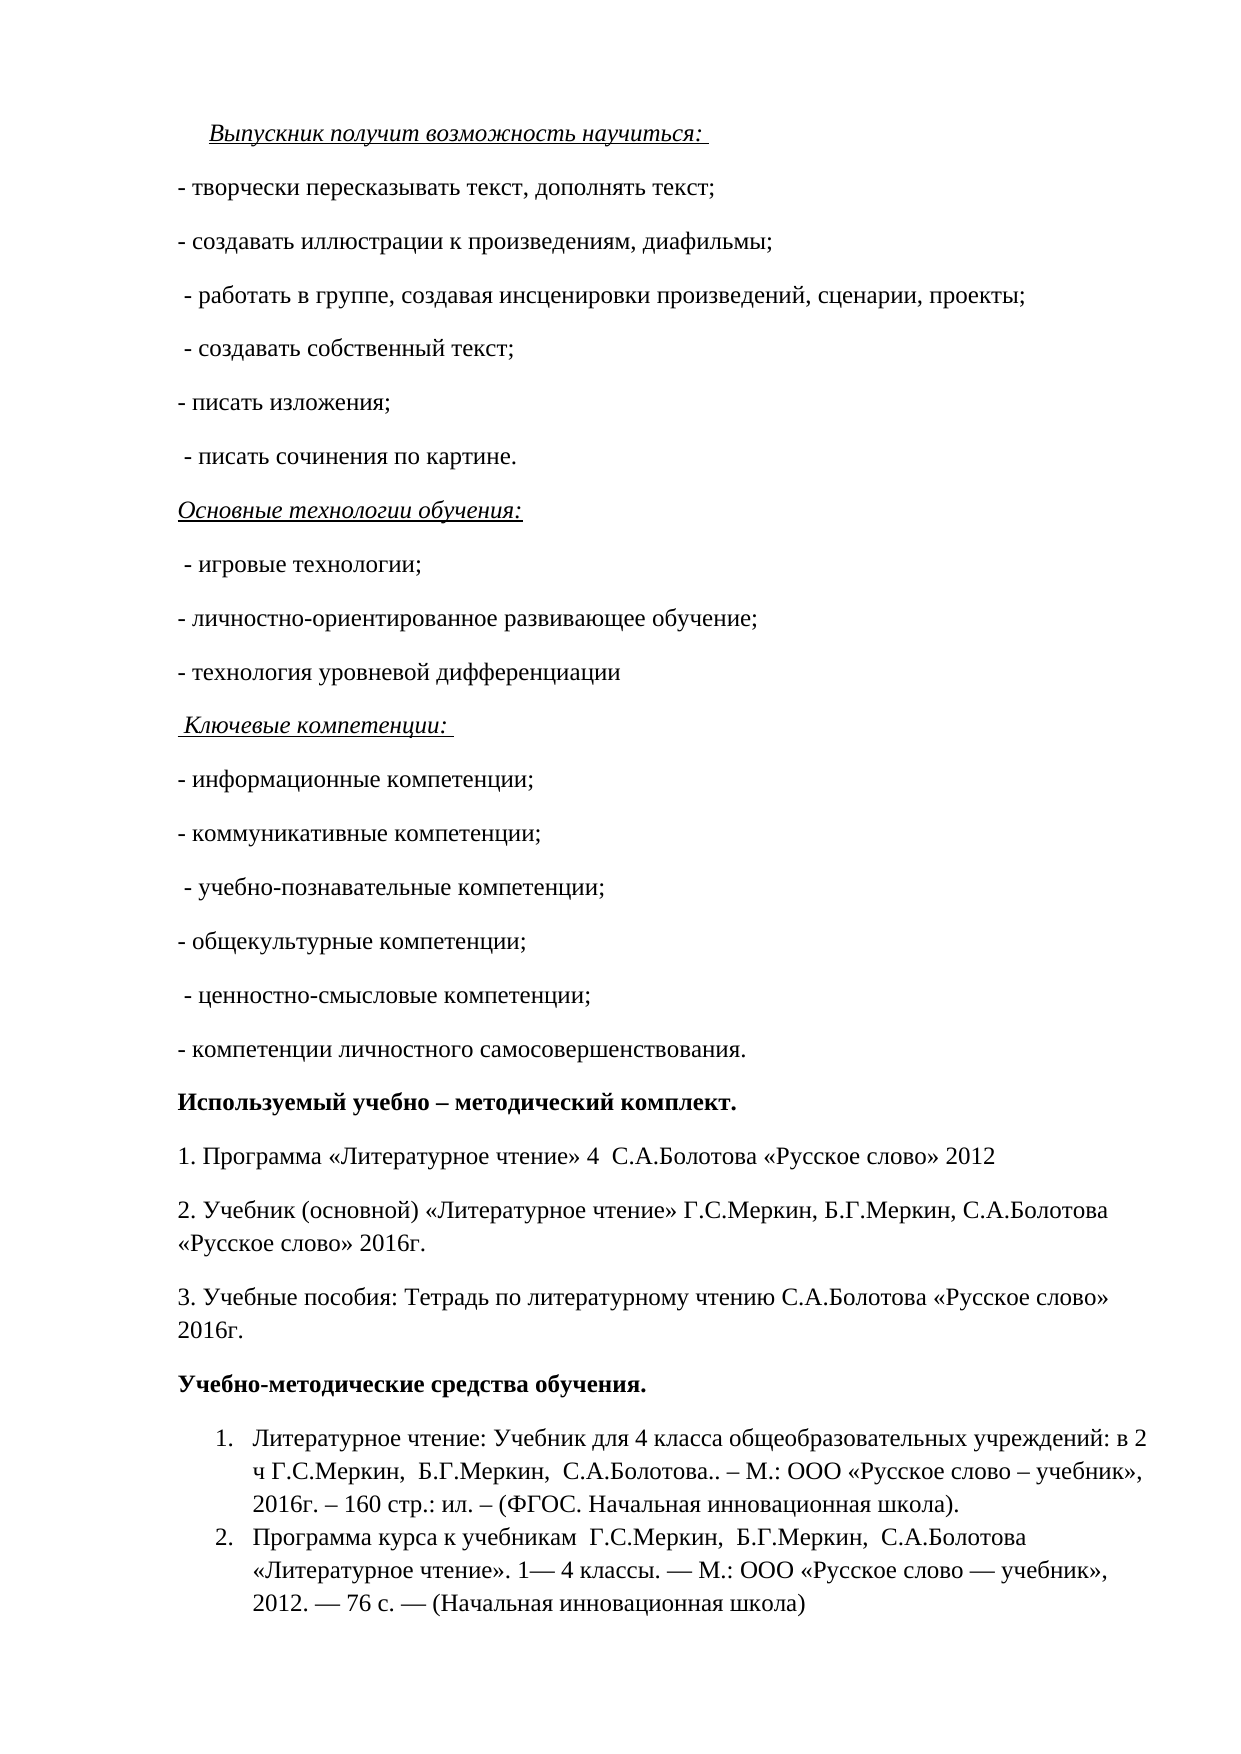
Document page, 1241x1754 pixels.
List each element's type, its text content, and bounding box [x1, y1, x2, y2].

text - творчески пересказывать текст, дополнять текст; [177, 172, 1152, 201]
text - общекультурные компетенции; [177, 926, 1152, 955]
text - создавать собственный текст; [177, 333, 1152, 362]
text - работать в группе, создавая инсценировки произведений, сценарии, проекты; [177, 280, 1152, 308]
text - коммуникативные компетенции; [177, 818, 1152, 847]
text Выпускник получит возможность научиться: [177, 118, 1152, 147]
text - создавать иллюстрации к произведениям, диафильмы; [177, 226, 1152, 254]
text - ценностно-смысловые компетенции; [177, 980, 1152, 1008]
text - компетенции личностного самосовершенствования. [177, 1034, 1152, 1062]
text - технология уровневой дифференциации [177, 657, 1152, 685]
text 3. Учебные пособия: Тетрадь по литературному чтению С.А.Болотова «Русское слово» 2016г. [177, 1282, 1152, 1344]
text - личностно-ориентированное развивающее обучение; [177, 603, 1152, 632]
text - писать изложения; [177, 387, 1152, 416]
text - игровые технологии; [177, 549, 1152, 578]
text - писать сочинения по картине. [177, 441, 1152, 470]
list Программа курса к учебникам Г.С.Меркин, Б.Г.Меркин, С.А.Болотова «Литературное чтение». 1— 4 классы. — М.: ООО «Русское слово — учебник», 2012. — 76 с. — (Начальная инновационная школа) [215, 1522, 1152, 1617]
text Основные технологии обучения: [177, 495, 1152, 524]
text Ключевые компетенции: [177, 711, 1152, 739]
text Учебно-методические средства обучения. [177, 1369, 1152, 1398]
text 2. Учебник (основной) «Литературное чтение» Г.С.Меркин, Б.Г.Меркин, С.А.Болотова «Русское слово» 2016г. [177, 1195, 1152, 1257]
list Литературное чтение: Учебник для 4 класса общеобразовательных учреждений: в 2 ч Г.С.Меркин, Б.Г.Меркин, С.А.Болотова.. – М.: ООО «Русское слово – учебник», 2016г. – 160 стр.: ил. – (ФГОС. Начальная инновационная школа). [215, 1423, 1152, 1518]
text - учебно-познавательные компетенции; [177, 872, 1152, 901]
text - информационные компетенции; [177, 764, 1152, 793]
text Используемый учебно – методический комплект. [177, 1087, 1152, 1116]
text 1. Программа «Литературное чтение» 4 С.А.Болотова «Русское слово» 2012 [177, 1141, 1152, 1170]
